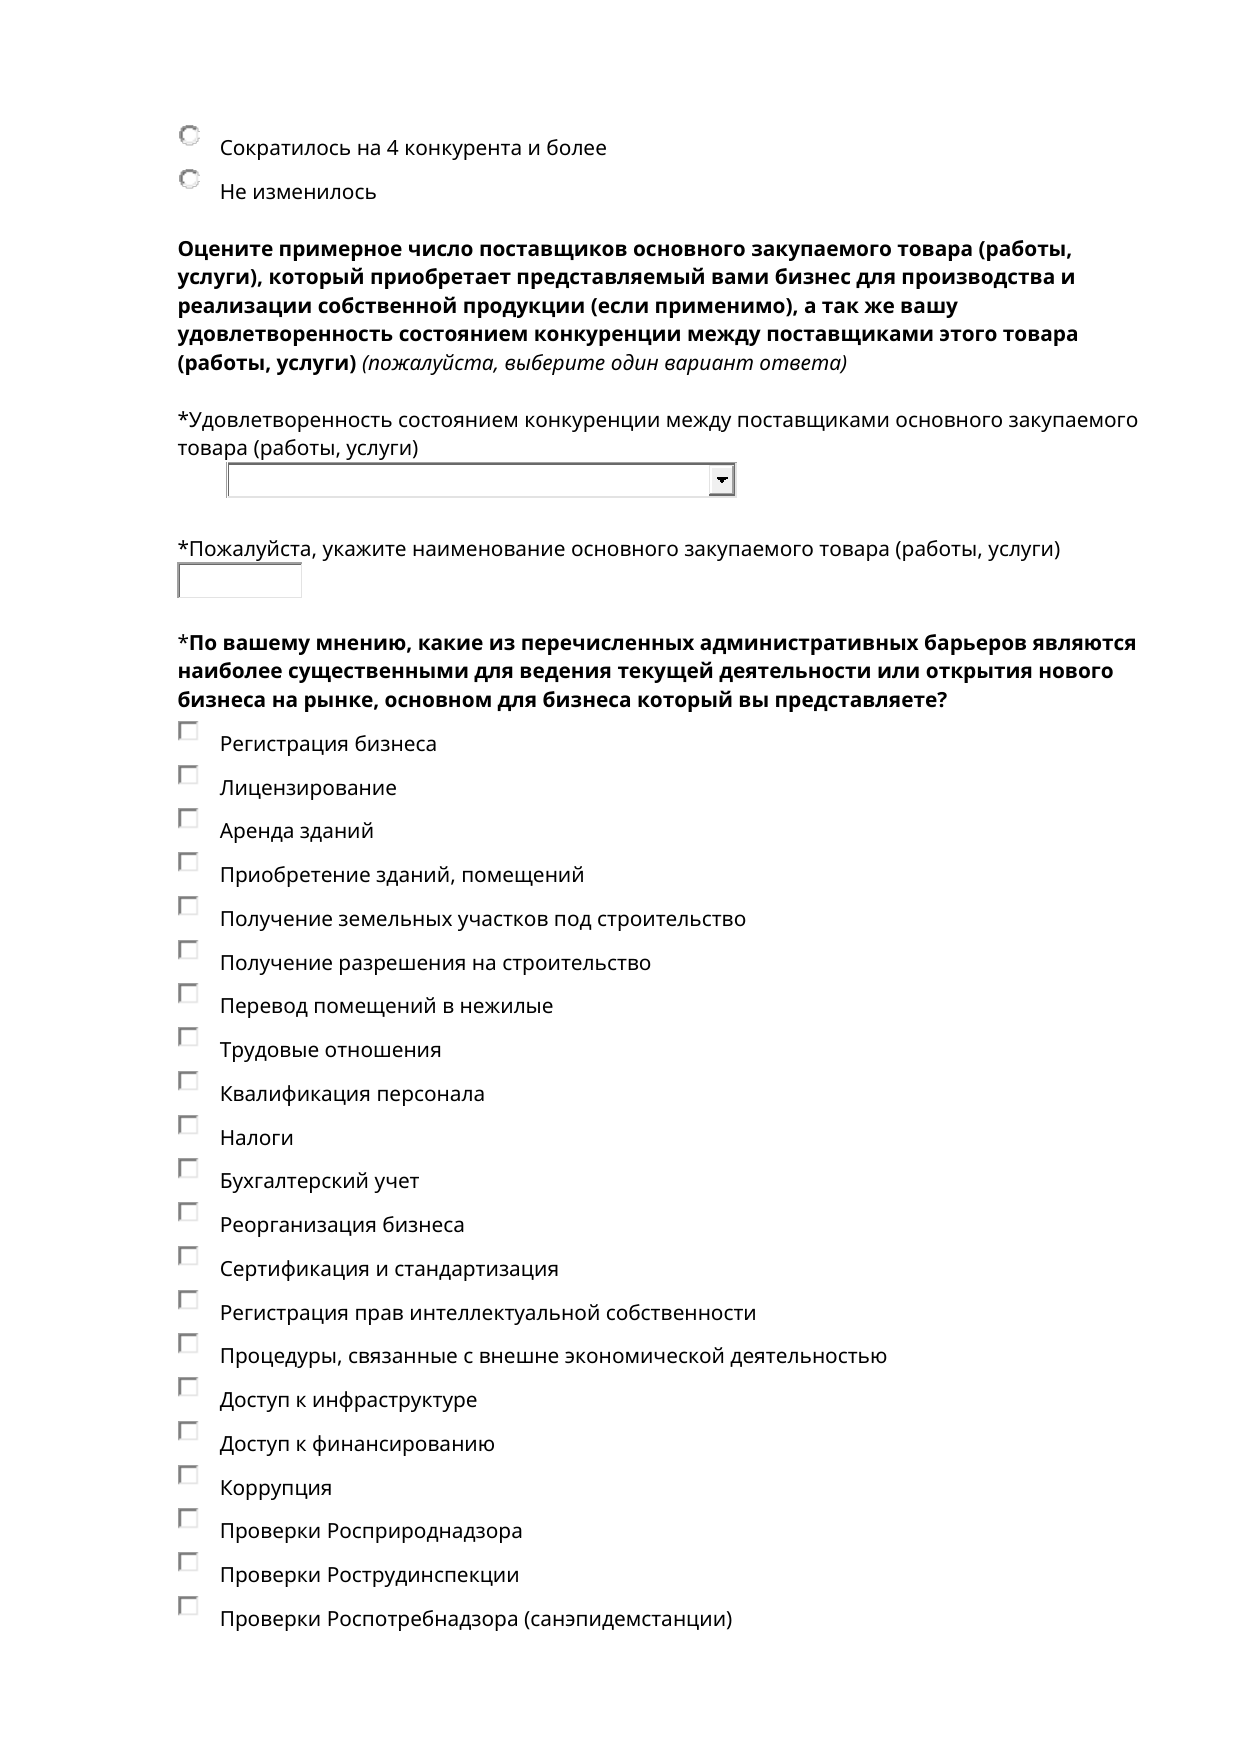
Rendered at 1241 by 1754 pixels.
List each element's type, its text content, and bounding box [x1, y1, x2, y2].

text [177, 713, 1152, 1632]
text *Удовлетворенность состоянием конкуренции между поставщиками основного закупаемого товара (работы, услуги) [177, 405, 1152, 462]
text *Пожалуйста, укажите наименование основного закупаемого товара (работы, услуги) [177, 534, 1152, 562]
text Оцените примерное число поставщиков основного закупаемого товара (работы, услуги), который приобретает представляемый вами бизнес для производства и реализации собственной продукции (если применимо), а так же вашу удовлетворенность состоянием конкуренции между поставщиками этого товара (работы, услуги) (пожалуйста, выберите один вариант ответа) [177, 234, 1152, 376]
text *По вашему мнению, какие из перечисленных административных барьеров являются наиболее существенными для ведения текущей деятельности или открытия нового бизнеса на рынке, основном для бизнеса который вы представляете? [177, 628, 1152, 713]
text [177, 118, 1152, 206]
